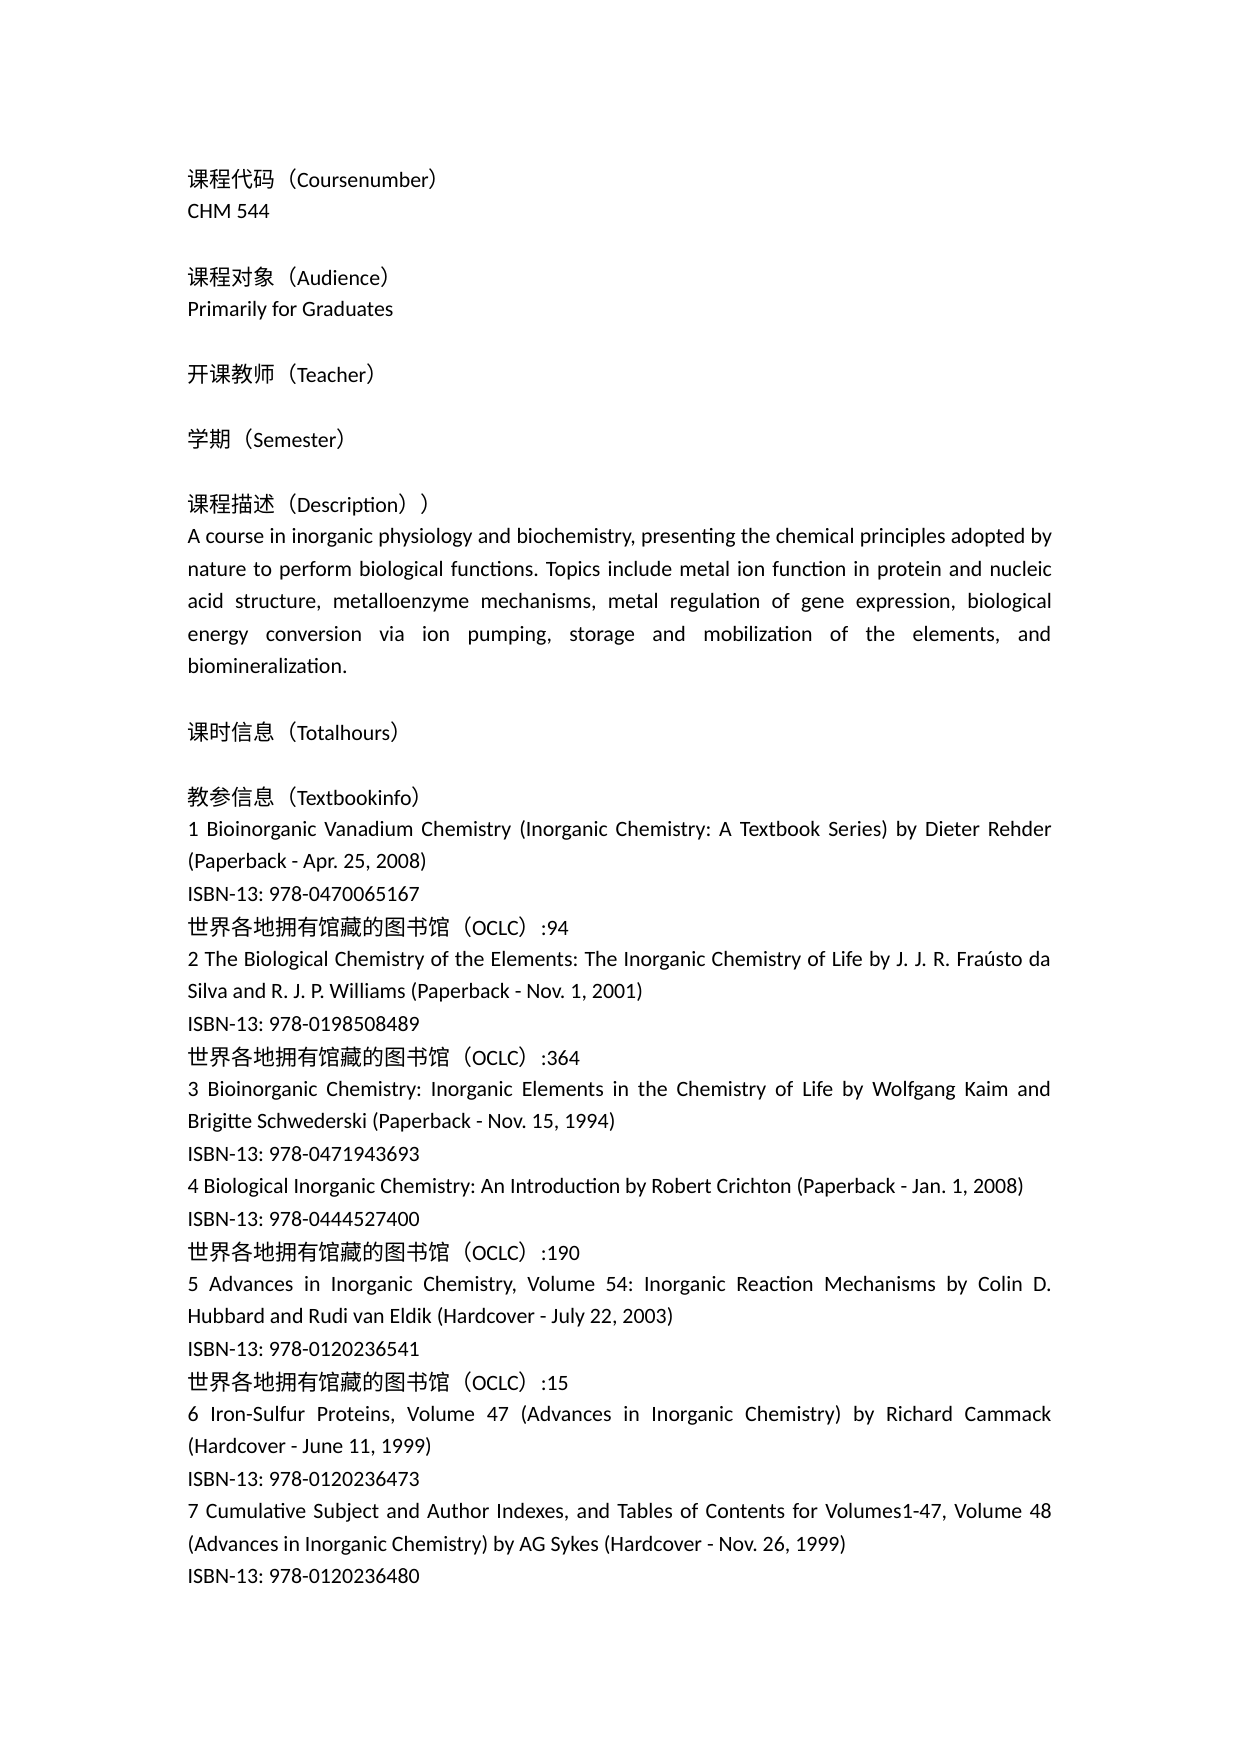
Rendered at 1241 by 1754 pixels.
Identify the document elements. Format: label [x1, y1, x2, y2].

text [187, 162, 1053, 1592]
